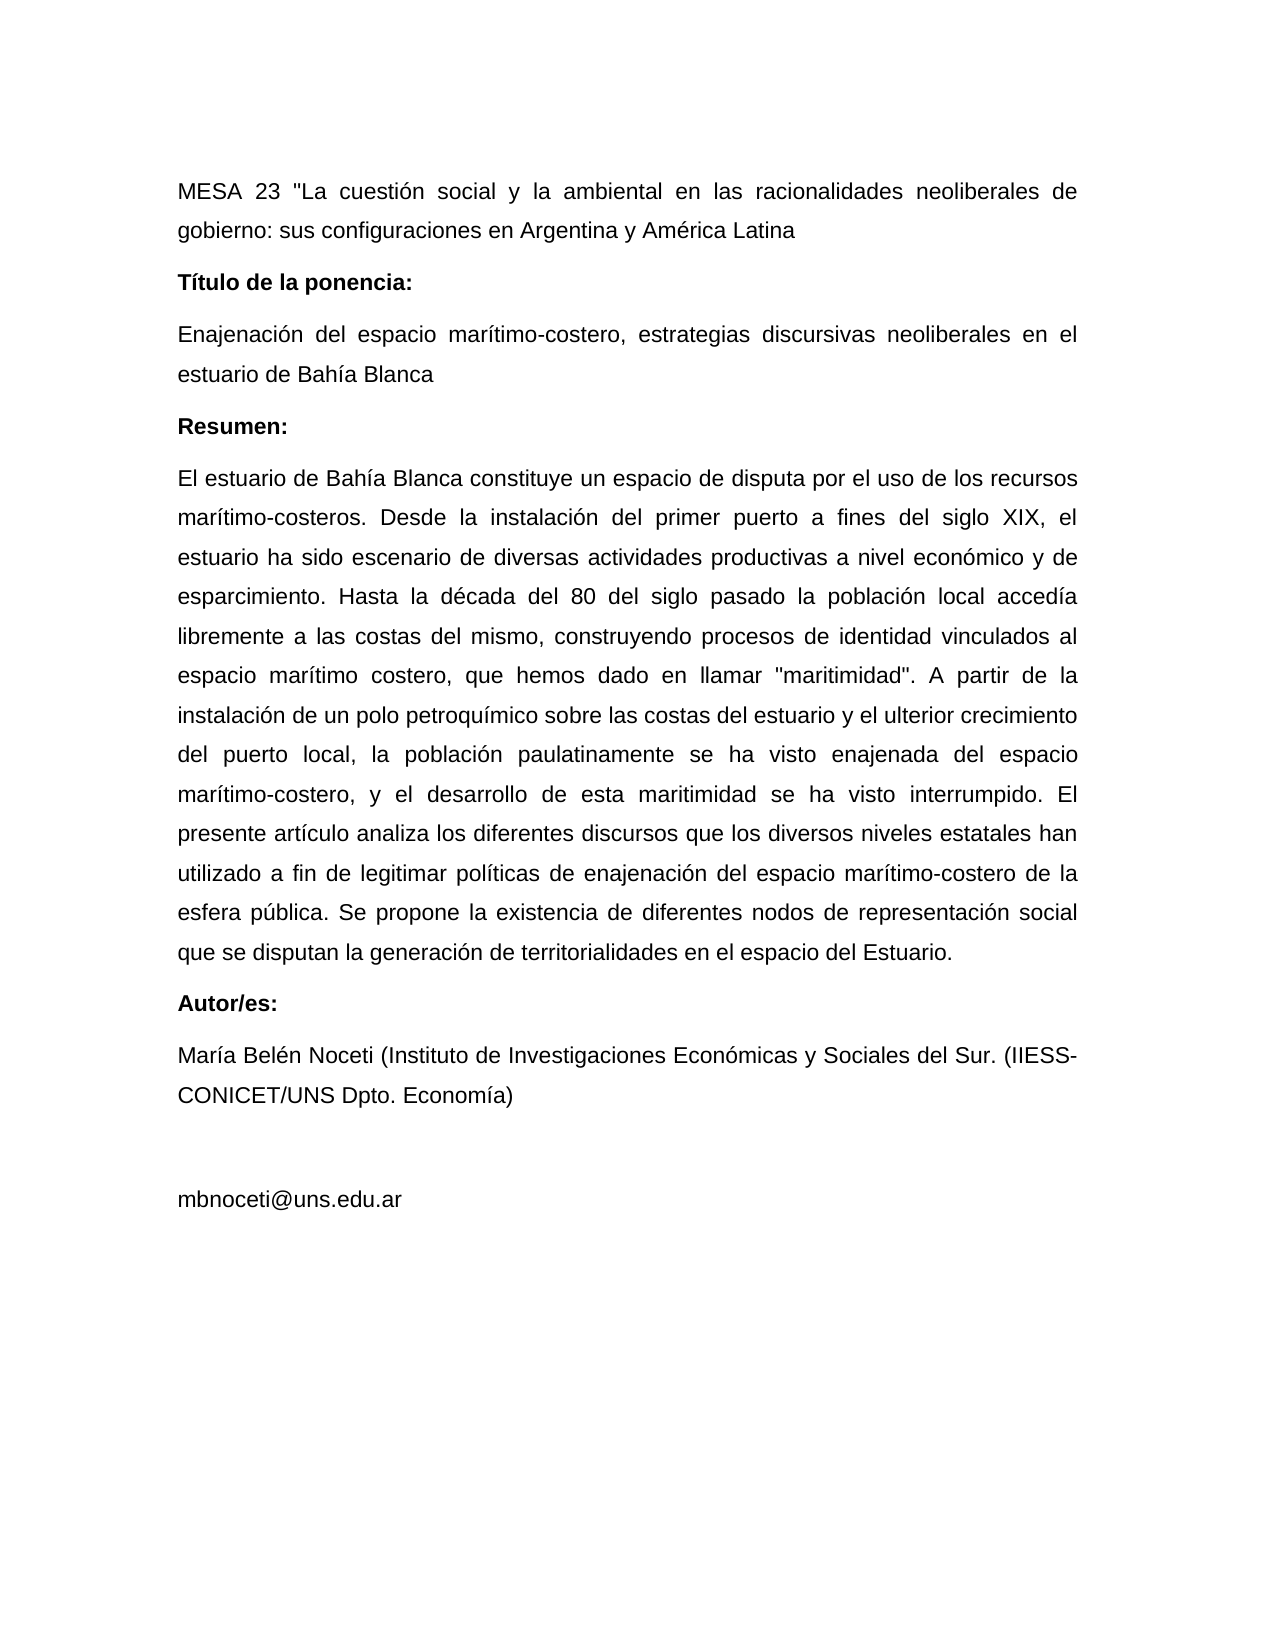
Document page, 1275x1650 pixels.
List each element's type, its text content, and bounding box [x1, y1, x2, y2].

table_cell Título de la ponencia: Enajenación del espacio marítimo-costero, estrategias discursivas neoliberales en el estuario de Bahía Blanca [166, 269, 1090, 413]
table_cell Autor/es: María Belén Noceti (Instituto de Investigaciones Económicas y Sociales del Sur. (IIESS-CONICET/UNS Dpto. Economía) [166, 990, 1090, 1186]
table_header MESA 23 "La cuestión social y la ambiental en las racionalidades neoliberales de gobierno: sus configuraciones en Argentina y América Latina [166, 178, 1090, 269]
text mbnoceti@uns.edu.ar [177, 1186, 1098, 1212]
table_cell Resumen: El estuario de Bahía Blanca constituye un espacio de disputa por el uso de los recursos marítimo-costeros. Desde la instalación del primer puerto a fines del siglo XIX, el estuario ha sido escenario de diversas actividades productivas a nivel económico y de esparcimiento. Hasta la década del 80 del siglo pasado la población local accedía libremente a las costas del mismo, construyendo procesos de identidad vinculados al espacio marítimo costero, que hemos dado en llamar "maritimidad". A partir de la instalación de un polo petroquímico sobre las costas del estuario y el ulterior crecimiento del puerto local, la población paulatinamente se ha visto enajenada del espacio marítimo-costero, y el desarrollo de esta maritimidad se ha visto interrumpido. El presente artículo analiza los diferentes discursos que los diversos niveles estatales han utilizado a fin de legitimar políticas de enajenación del espacio marítimo-costero de la esfera pública. Se propone la existencia de diferentes nodos de representación social que se disputan la generación de territorialidades en el espacio del Estuario. [166, 413, 1090, 990]
